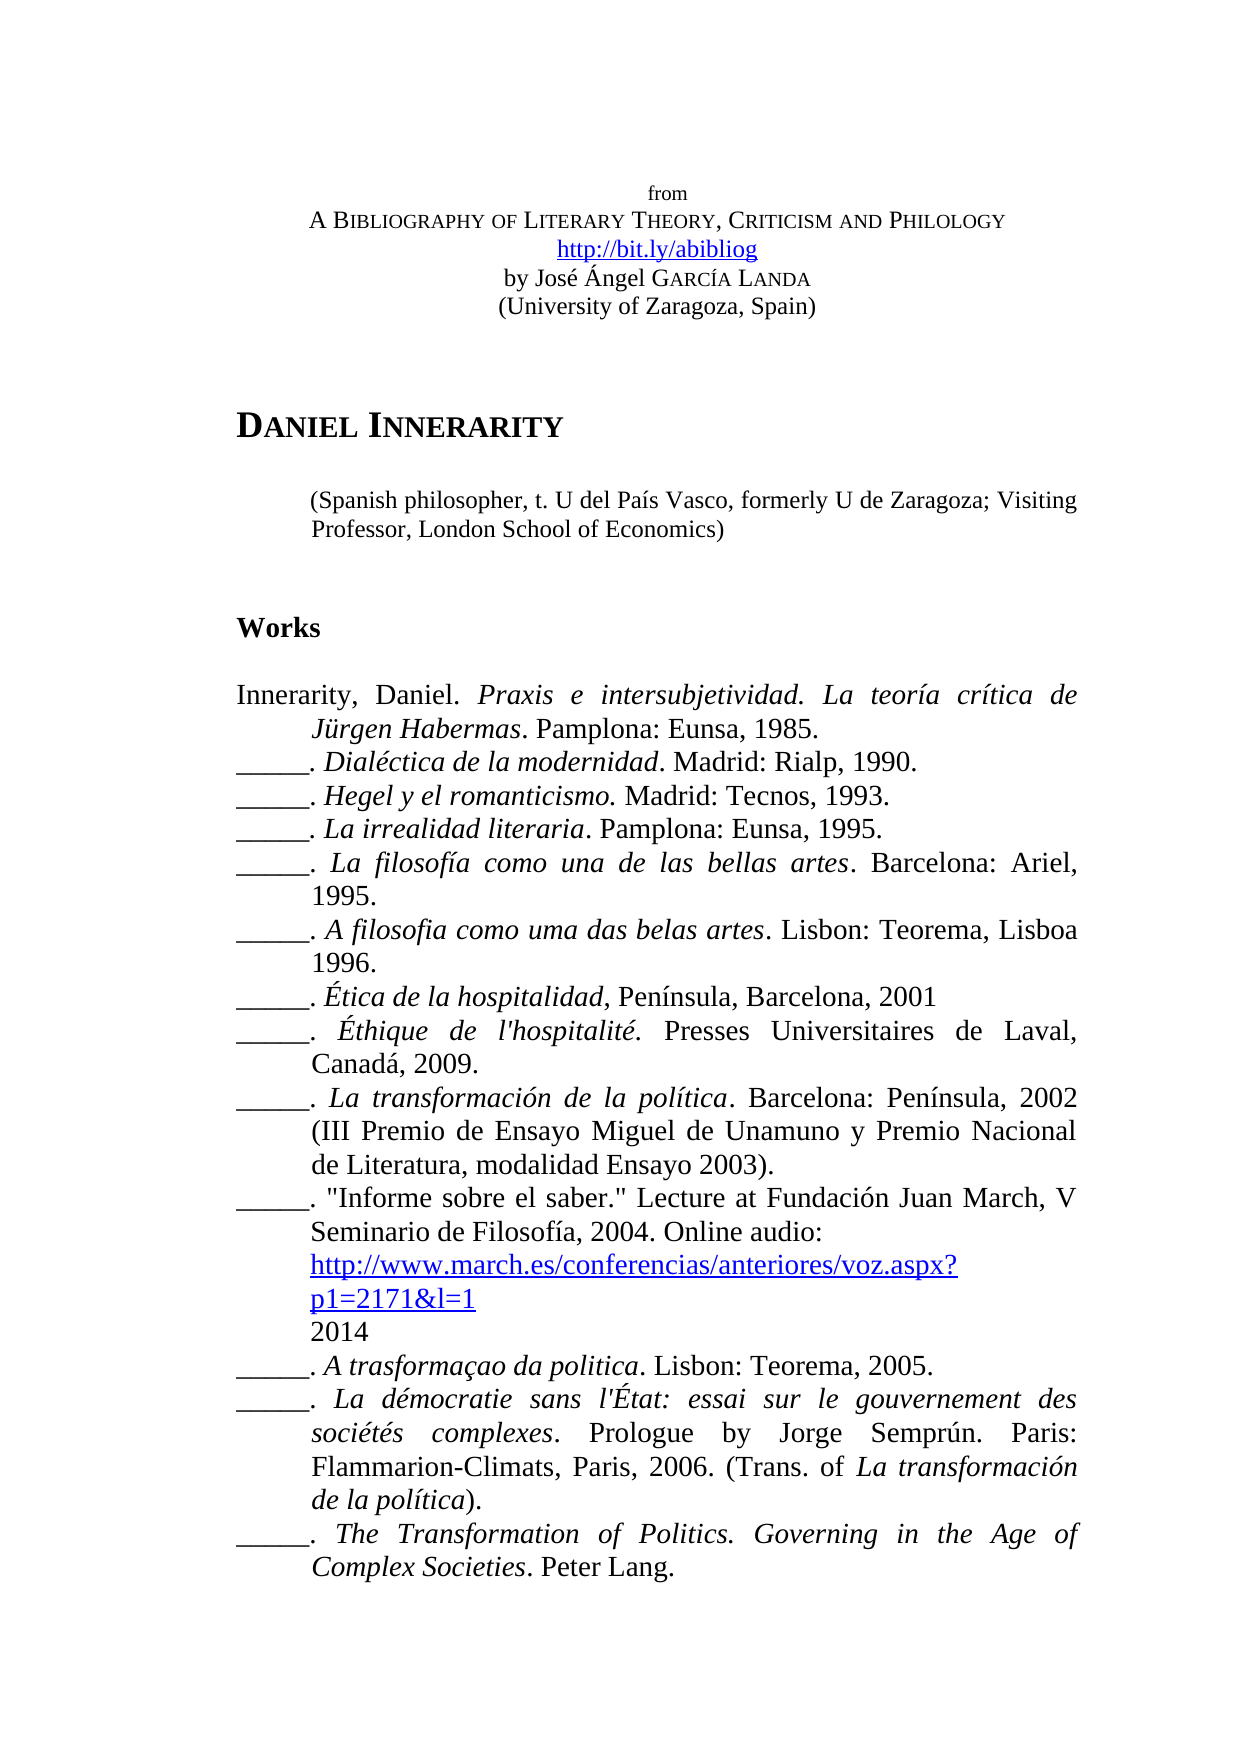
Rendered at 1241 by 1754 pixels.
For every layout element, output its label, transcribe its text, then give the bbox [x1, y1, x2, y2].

text (University of Zaragoza, Spain) [236, 291, 1078, 320]
text Innerarity, Daniel. Praxis e intersubjetividad. La teoría crítica de Jürgen Habermas. Pamplona: Eunsa, 1985. [236, 677, 1078, 744]
subtitle Daniel Innerarity [236, 403, 1078, 446]
text _____. La démocratie sans l'État: essai sur le gouvernement des sociétés complexes. Prologue by Jorge Semprún. Paris: Flammarion-Climats, Paris, 2006. (Trans. of La transformación de la política). [236, 1382, 1078, 1516]
text _____. Dialéctica de la modernidad. Madrid: Rialp, 1990. [236, 744, 1078, 778]
text _____. La transformación de la política. Barcelona: Península, 2002 (III Premio de Ensayo Miguel de Unamuno y Premio Nacional de Literatura, modalidad Ensayo 2003). [236, 1080, 1078, 1180]
text Works [236, 610, 1078, 644]
text _____. Ética de la hospitalidad, Península, Barcelona, 2001 [236, 979, 1078, 1013]
text http://www.march.es/conferencias/anteriores/voz.aspx?p1=2171&l=1 [236, 1247, 1078, 1314]
text _____. A trasformaçao da politica. Lisbon: Teorema, 2005. [236, 1348, 1078, 1382]
text _____. A filosofia como uma das belas artes. Lisbon: Teorema, Lisboa 1996. [236, 912, 1078, 979]
text 2014 [236, 1314, 1078, 1348]
text _____. Hegel y el romanticismo. Madrid: Tecnos, 1993. [236, 778, 1078, 811]
text _____. Éthique de l'hospitalité. Presses Universitaires de Laval, Canadá, 2009. [236, 1013, 1078, 1080]
text _____. The Transformation of Politics. Governing in the Age of Complex Societies. Peter Lang. [236, 1516, 1078, 1583]
text _____. "Informe sobre el saber." Lecture at Fundación Juan March, V Seminario de Filosofía, 2004. Online audio: [236, 1180, 1078, 1247]
text (Spanish philosopher, t. U del País Vasco, formerly U de Zaragoza; Visiting Professor, London School of Economics) [310, 486, 1078, 543]
text _____. La irrealidad literaria. Pamplona: Eunsa, 1995. [236, 811, 1078, 845]
text from [236, 181, 1078, 205]
text http://bit.ly/abibliog [236, 234, 1078, 263]
text by José Ángel García Landa [236, 263, 1078, 291]
text A Bibliography of Literary Theory, Criticism and Philology [236, 205, 1078, 234]
text _____. La filosofía como una de las bellas artes. Barcelona: Ariel, 1995. [236, 845, 1078, 912]
